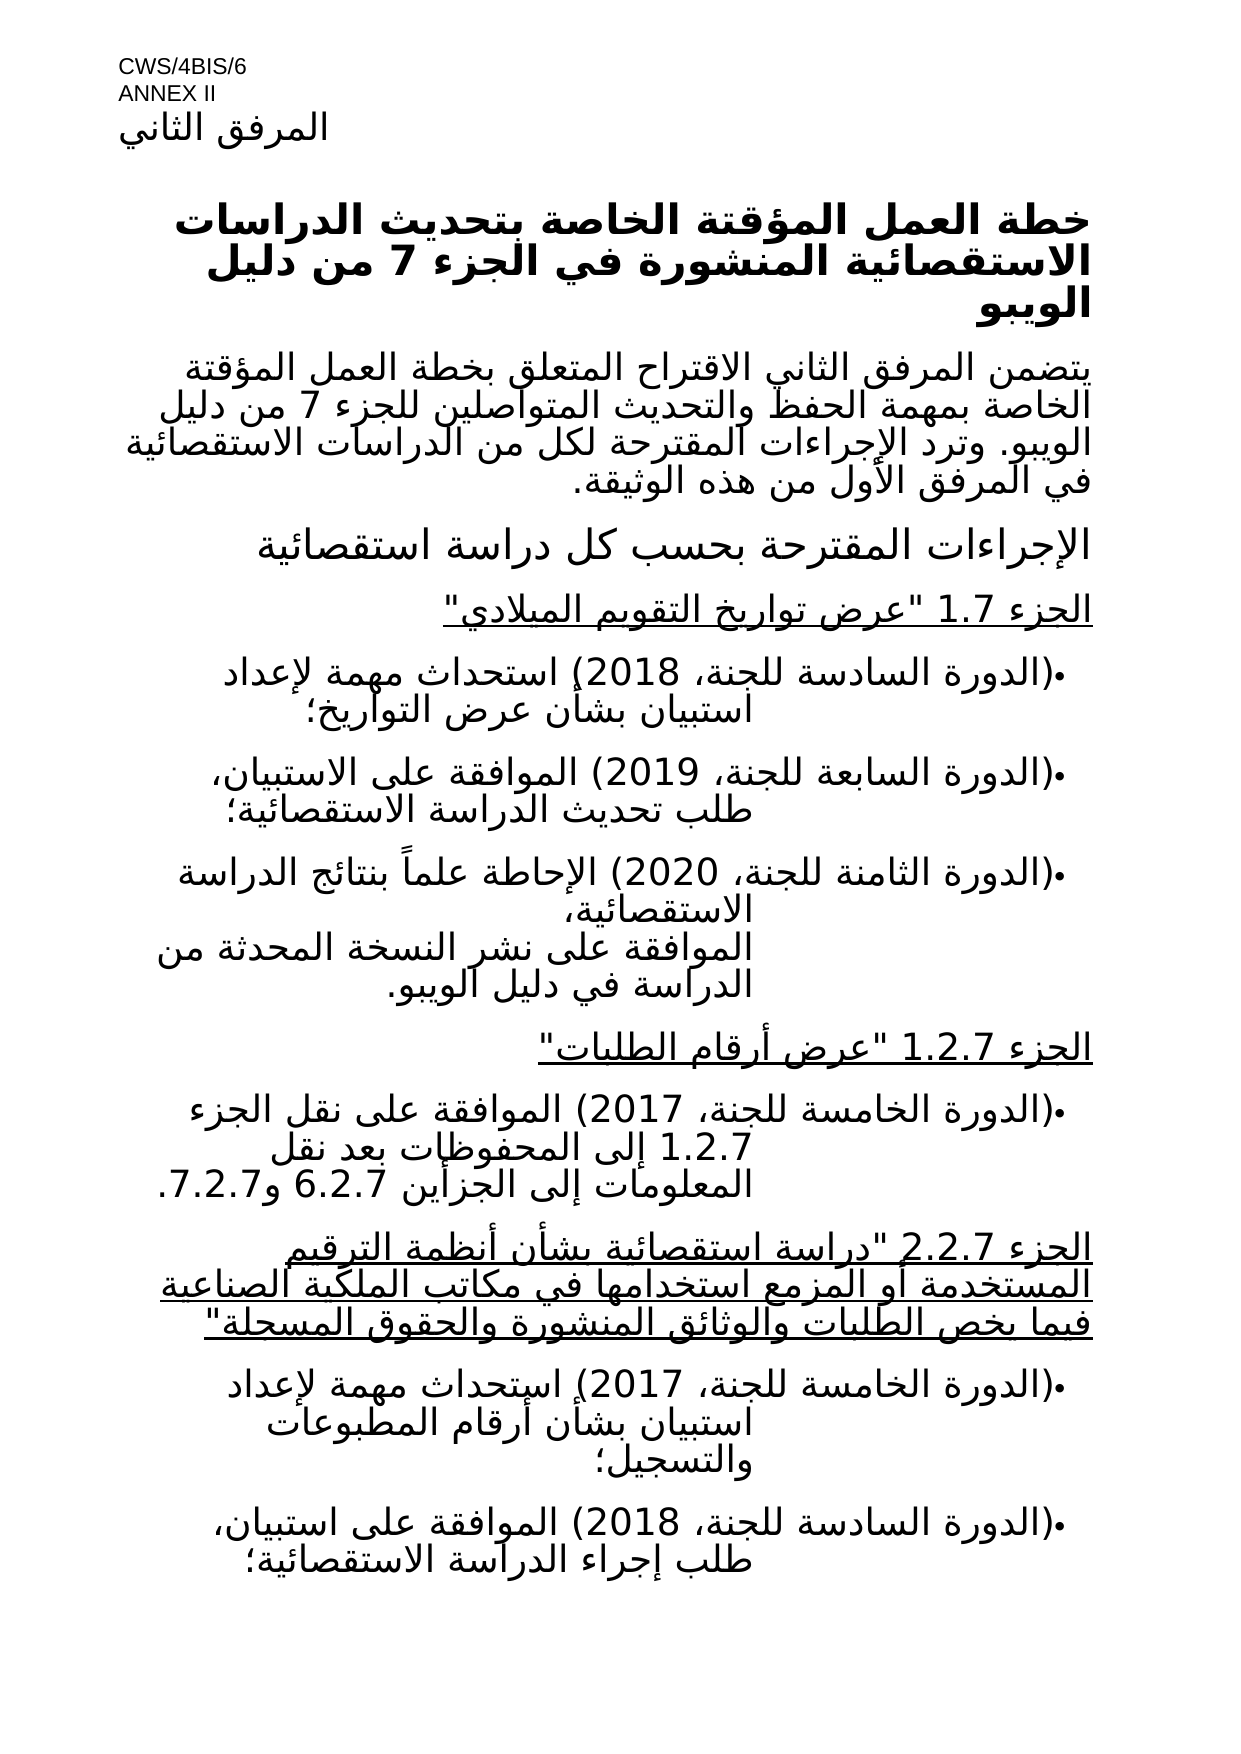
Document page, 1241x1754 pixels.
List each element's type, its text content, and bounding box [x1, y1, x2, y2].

list (الدورة الخامسة للجنة، 2017) استحداث مهمة لإعداد استبيان بشأن أرقام المطبوعات والتسجيل؛ [118, 1367, 1055, 1480]
subtitle الجزء 1.7 "عرض تواريخ التقويم الميلادي" [118, 592, 1092, 630]
list يتضمن المرفق الثاني الاقتراح المتعلق بخطة العمل المؤقتة الخاصة بمهمة الحفظ والتحديث المتواصلين للجزء 7 من دليل الويبو. وترد الإجراءات المقترحة لكل من الدراسات الاستقصائية في المرفق الأول من هذه الوثيقة. [118, 351, 1092, 501]
subtitle الجزء 2.2.7 "دراسة استقصائية بشأن أنظمة الترقيم المستخدمة أو المزمع استخدامها في مكاتب الملكية الصناعية فيما يخص الطلبات والوثائق المنشورة والحقوق المسجلة" [118, 1230, 1092, 1342]
subtitle خطة العمل المؤقتة الخاصة بتحديث الدراسات الاستقصائية المنشورة في الجزء 7 من دليل الويبو [118, 201, 1092, 326]
subtitle الجزء 1.2.7 "عرض أرقام الطلبات" [118, 1030, 1092, 1067]
list (الدورة الثامنة للجنة، 2020) الإحاطة علماً بنتائج الدراسة الاستقصائية، الموافقة على نشر النسخة المحدثة من الدراسة في دليل الويبو. [118, 855, 1055, 1005]
list (الدورة السادسة للجنة، 2018) استحداث مهمة لإعداد استبيان بشأن عرض التواريخ؛ [118, 655, 1055, 730]
list (الدورة الخامسة للجنة، 2017) الموافقة على نقل الجزء 1.2.7 إلى المحفوظات بعد نقل المعلومات إلى الجزأين 6.2.7 و7.2.7. [118, 1092, 1055, 1205]
list (الدورة السابعة للجنة، 2019) الموافقة على الاستبيان، طلب تحديث الدراسة الاستقصائية؛ [118, 755, 1055, 830]
list (الدورة السادسة للجنة، 2018) الموافقة على استبيان، طلب إجراء الدراسة الاستقصائية؛ [118, 1505, 1055, 1580]
subtitle الإجراءات المقترحة بحسب كل دراسة استقصائية [118, 526, 1092, 567]
